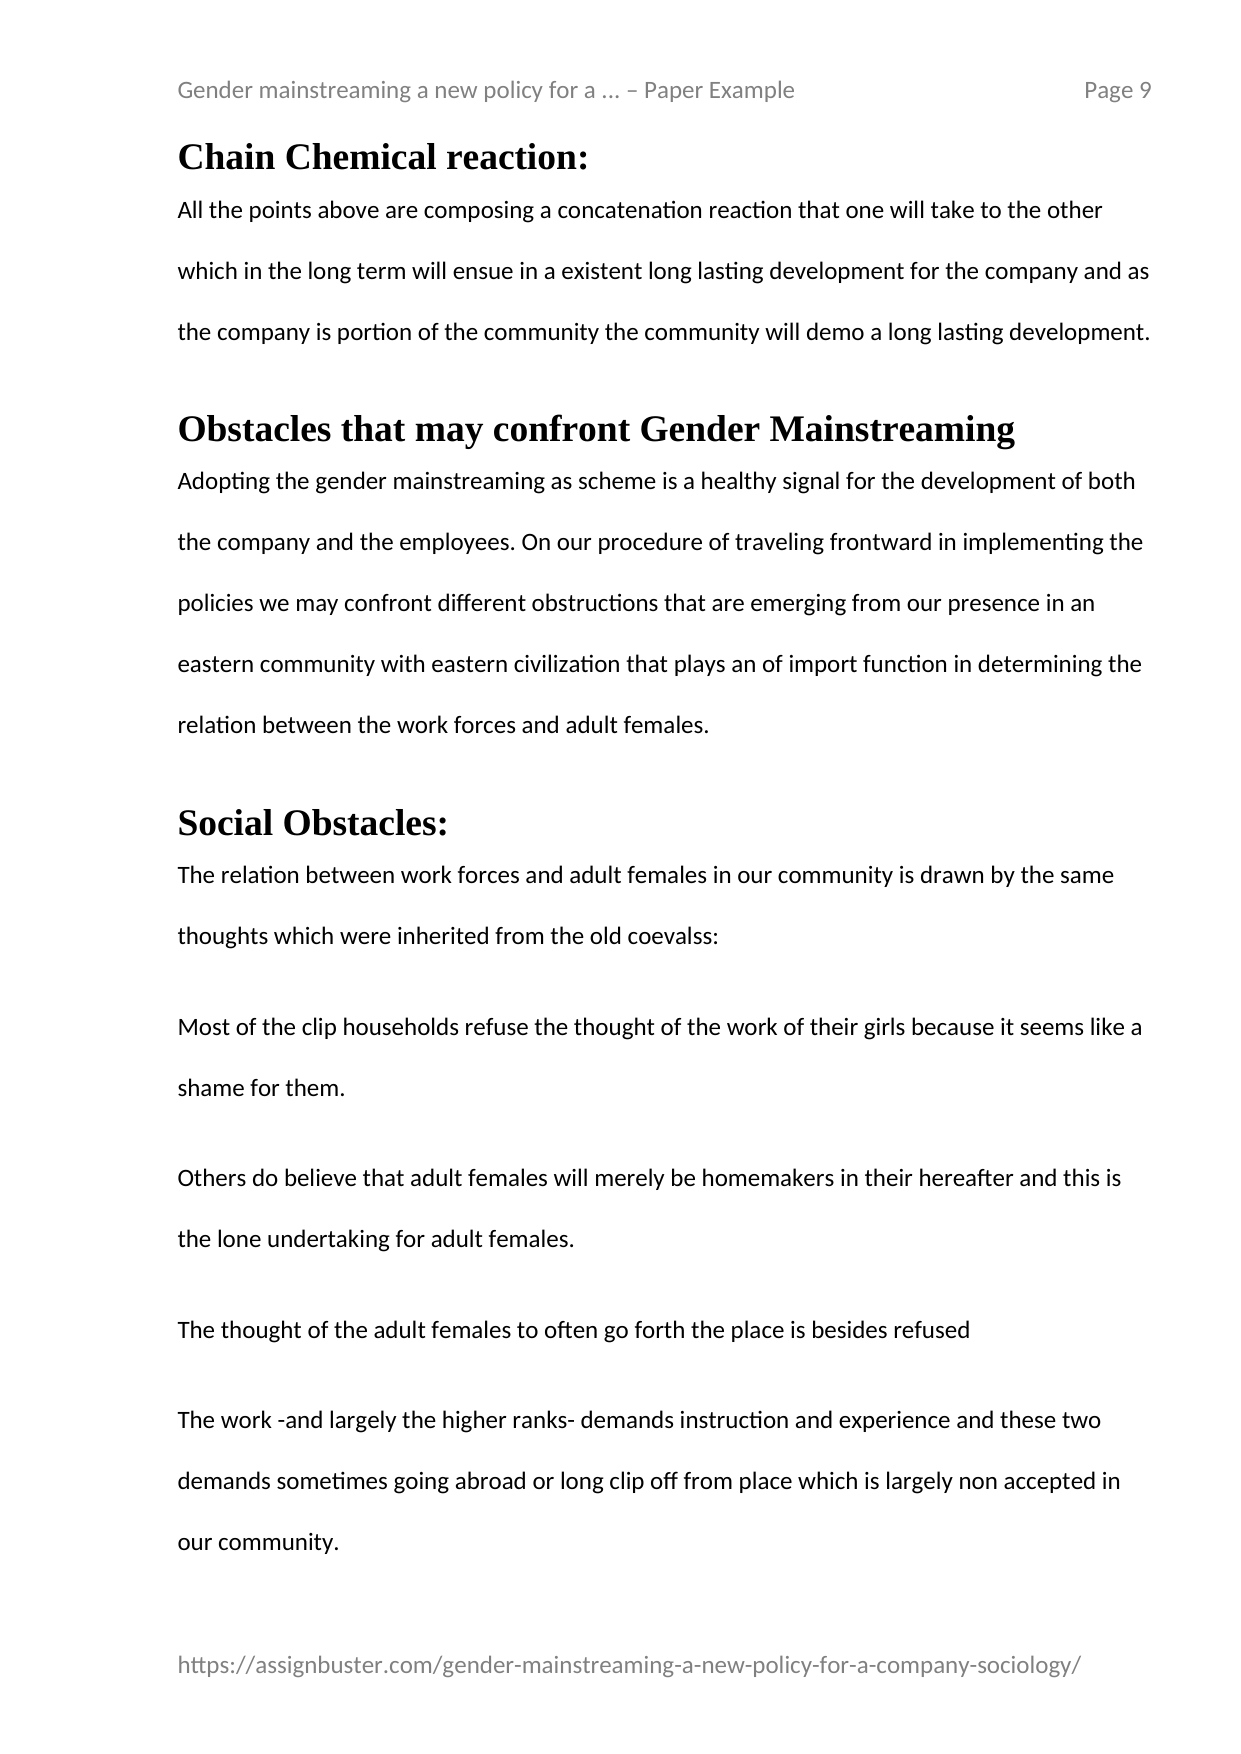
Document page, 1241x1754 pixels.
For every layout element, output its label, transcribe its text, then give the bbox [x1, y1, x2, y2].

text The work -and largely the higher ranks- demands instruction and experience and these two demands sometimes going abroad or long clip off from place which is largely non accepted in our community. [177, 1404, 1152, 1557]
subtitle Chain Chemical reaction: [177, 135, 1152, 178]
text Most of the clip households refuse the thought of the work of their girls because it seems like a shame for them. [177, 1011, 1152, 1102]
text Adopting the gender mainstreaming as scheme is a healthy signal for the development of both the company and the employees. On our procedure of traveling frontward in implementing the policies we may confront different obstructions that are emerging from our presence in an eastern community with eastern civilization that plays an of import function in determining the relation between the work forces and adult females. [177, 466, 1152, 740]
text The thought of the adult females to often go forth the place is besides refused [177, 1314, 1152, 1344]
text The relation between work forces and adult females in our community is drawn by the same thoughts which were inherited from the old coevalss: [177, 859, 1152, 951]
text Others do believe that adult females will merely be homemakers in their hereafter and this is the lone undertaking for adult females. [177, 1162, 1152, 1254]
subtitle Obstacles that may confront Gender Mainstreaming [177, 406, 1152, 449]
subtitle Social Obstacles: [177, 800, 1152, 843]
text All the points above are composing a concatenation reaction that one will take to the other which in the long term will ensue in a existent long lasting development for the company and as the company is portion of the community the community will demo a long lasting development. [177, 194, 1152, 346]
